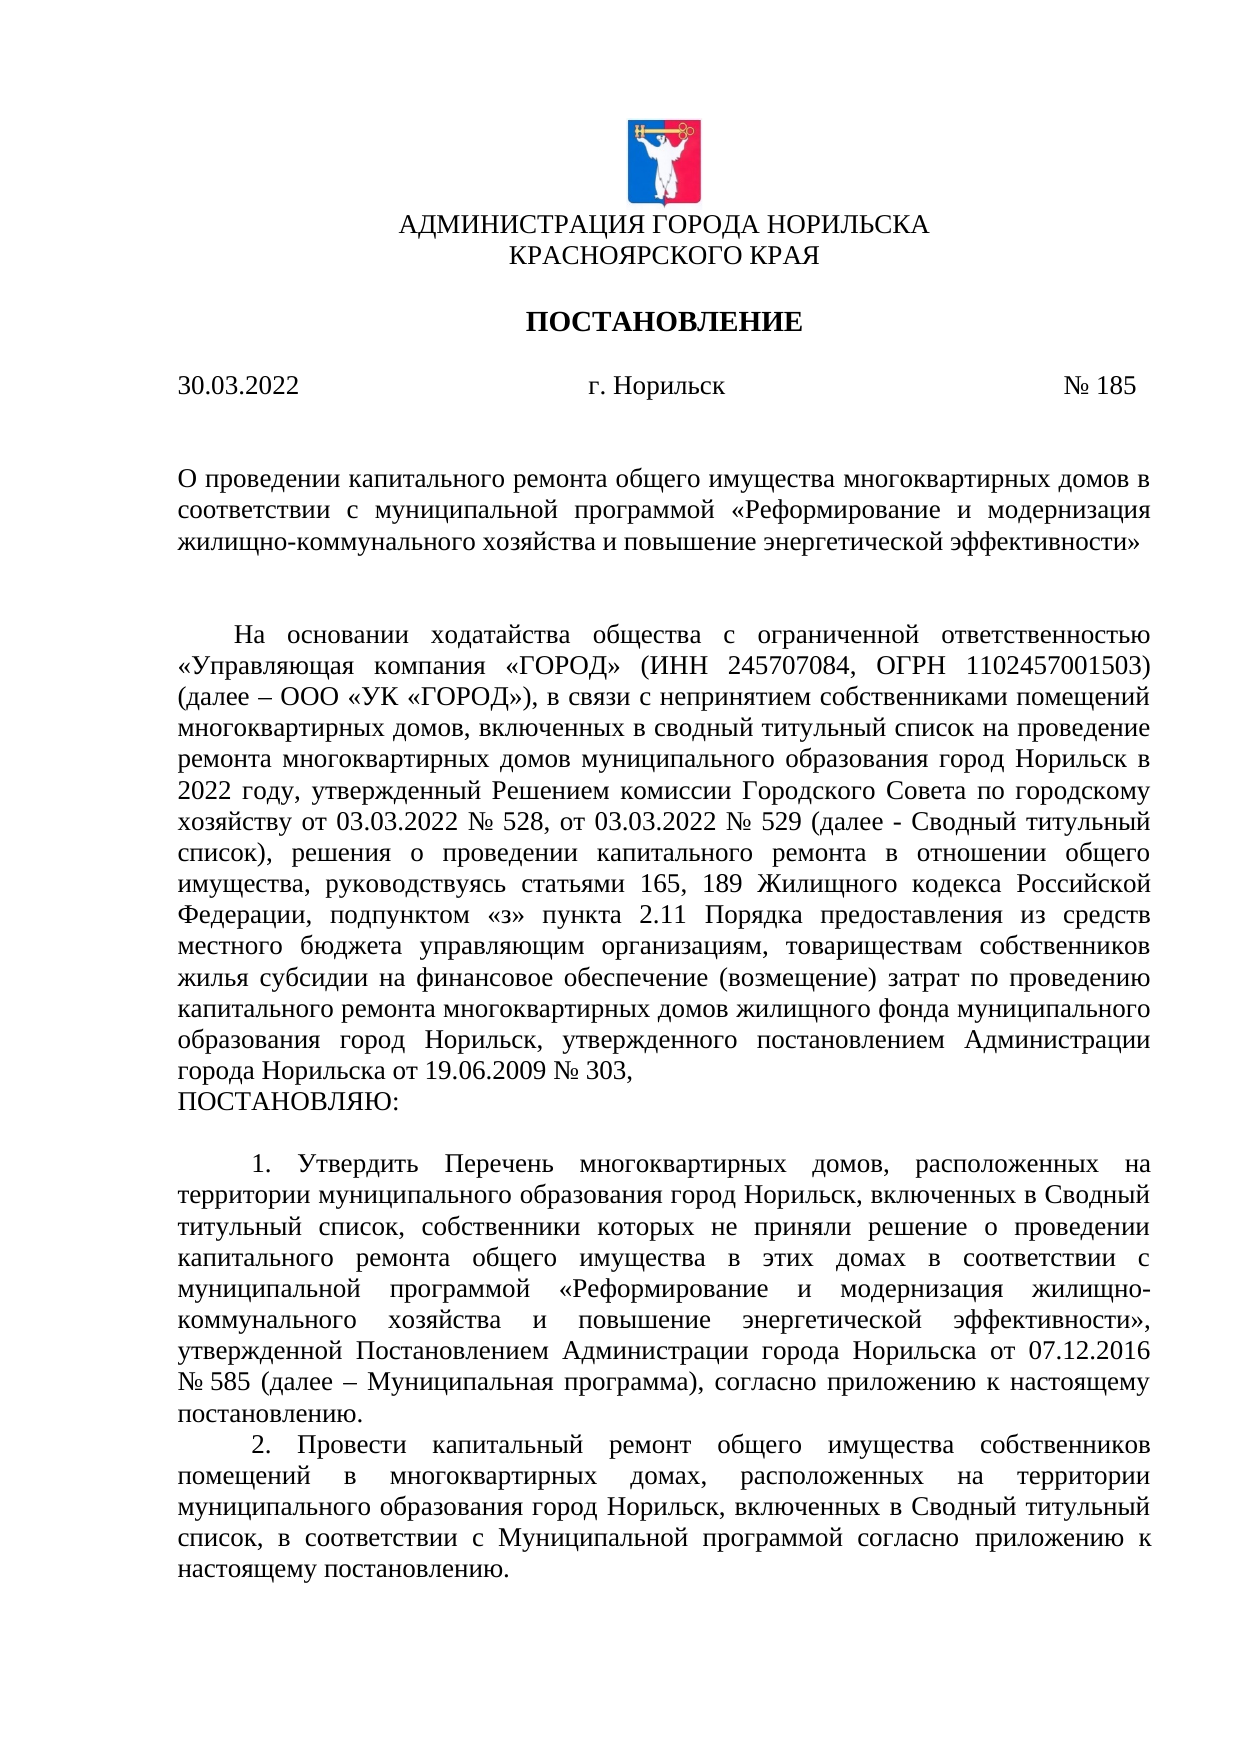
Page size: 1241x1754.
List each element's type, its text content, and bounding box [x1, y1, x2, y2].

text АДМИНИСТРАЦИЯ ГОРОДА НОРИЛЬСКА [177, 210, 1152, 239]
text На основании ходатайства общества с ограниченной ответственностью «Управляющая компания «ГОРОД» (ИНН 245707084, ОГРН 1102457001503) (далее – ООО «УК «ГОРОД»), в связи с непринятием собственниками помещений многоквартирных домов, включенных в сводный титульный список на проведение ремонта многоквартирных домов муниципального образования город Норильск в 2022 году, утвержденный Решением комиссии Городского Совета по городскому хозяйству от 03.03.2022 № 528, от 03.03.2022 № 529 (далее - Сводный титульный список), решения о проведении капитального ремонта в отношении общего имущества, руководствуясь статьями 165, 189 Жилищного кодекса Российской Федерации, подпунктом «з» пункта 2.11 Порядка предоставления из средств местного бюджета управляющим организациям, товариществам собственников жилья субсидии на финансовое обеспечение (возмещение) затрат по проведению капитального ремонта многоквартирных домов жилищного фонда муниципального образования город Норильск, утвержденного постановлением Администрации города Норильска от 19.06.2009 № 303, [177, 618, 1152, 1085]
text О проведении капитального ремонта общего имущества многоквартирных домов в соответствии с муниципальной программой «Реформирование и модернизация жилищно-коммунального хозяйства и повышение энергетической эффективности» [177, 462, 1152, 556]
picture [626, 118, 703, 210]
text 1. Утвердить Перечень многоквартирных домов, расположенных на территории муниципального образования город Норильск, включенных в Сводный титульный список, собственники которых не приняли решение о проведении капитального ремонта общего имущества в этих домах в соответствии с муниципальной программой «Реформирование и модернизация жилищно-коммунального хозяйства и повышение энергетической эффективности», утвержденной Постановлением Администрации города Норильска от 07.12.2016 № 585 (далее – Муниципальная программа), согласно приложению к настоящему постановлению. [177, 1147, 1152, 1428]
text 2. Провести капитальный ремонт общего имущества собственников помещений в многоквартирных домах, расположенных на территории муниципального образования город Норильск, включенных в Сводный титульный список, в соответствии с Муниципальной программой согласно приложению к настоящему постановлению. [177, 1428, 1152, 1583]
text ПОСТАНОВЛЯЮ: [177, 1085, 1152, 1116]
text КРАСНОЯРСКОГО КРАЯ [177, 239, 1152, 271]
text 30.03.2022 г. Норильск № 185 [177, 369, 1152, 400]
text ПОСТАНОВЛЕНИЕ [177, 304, 1152, 338]
